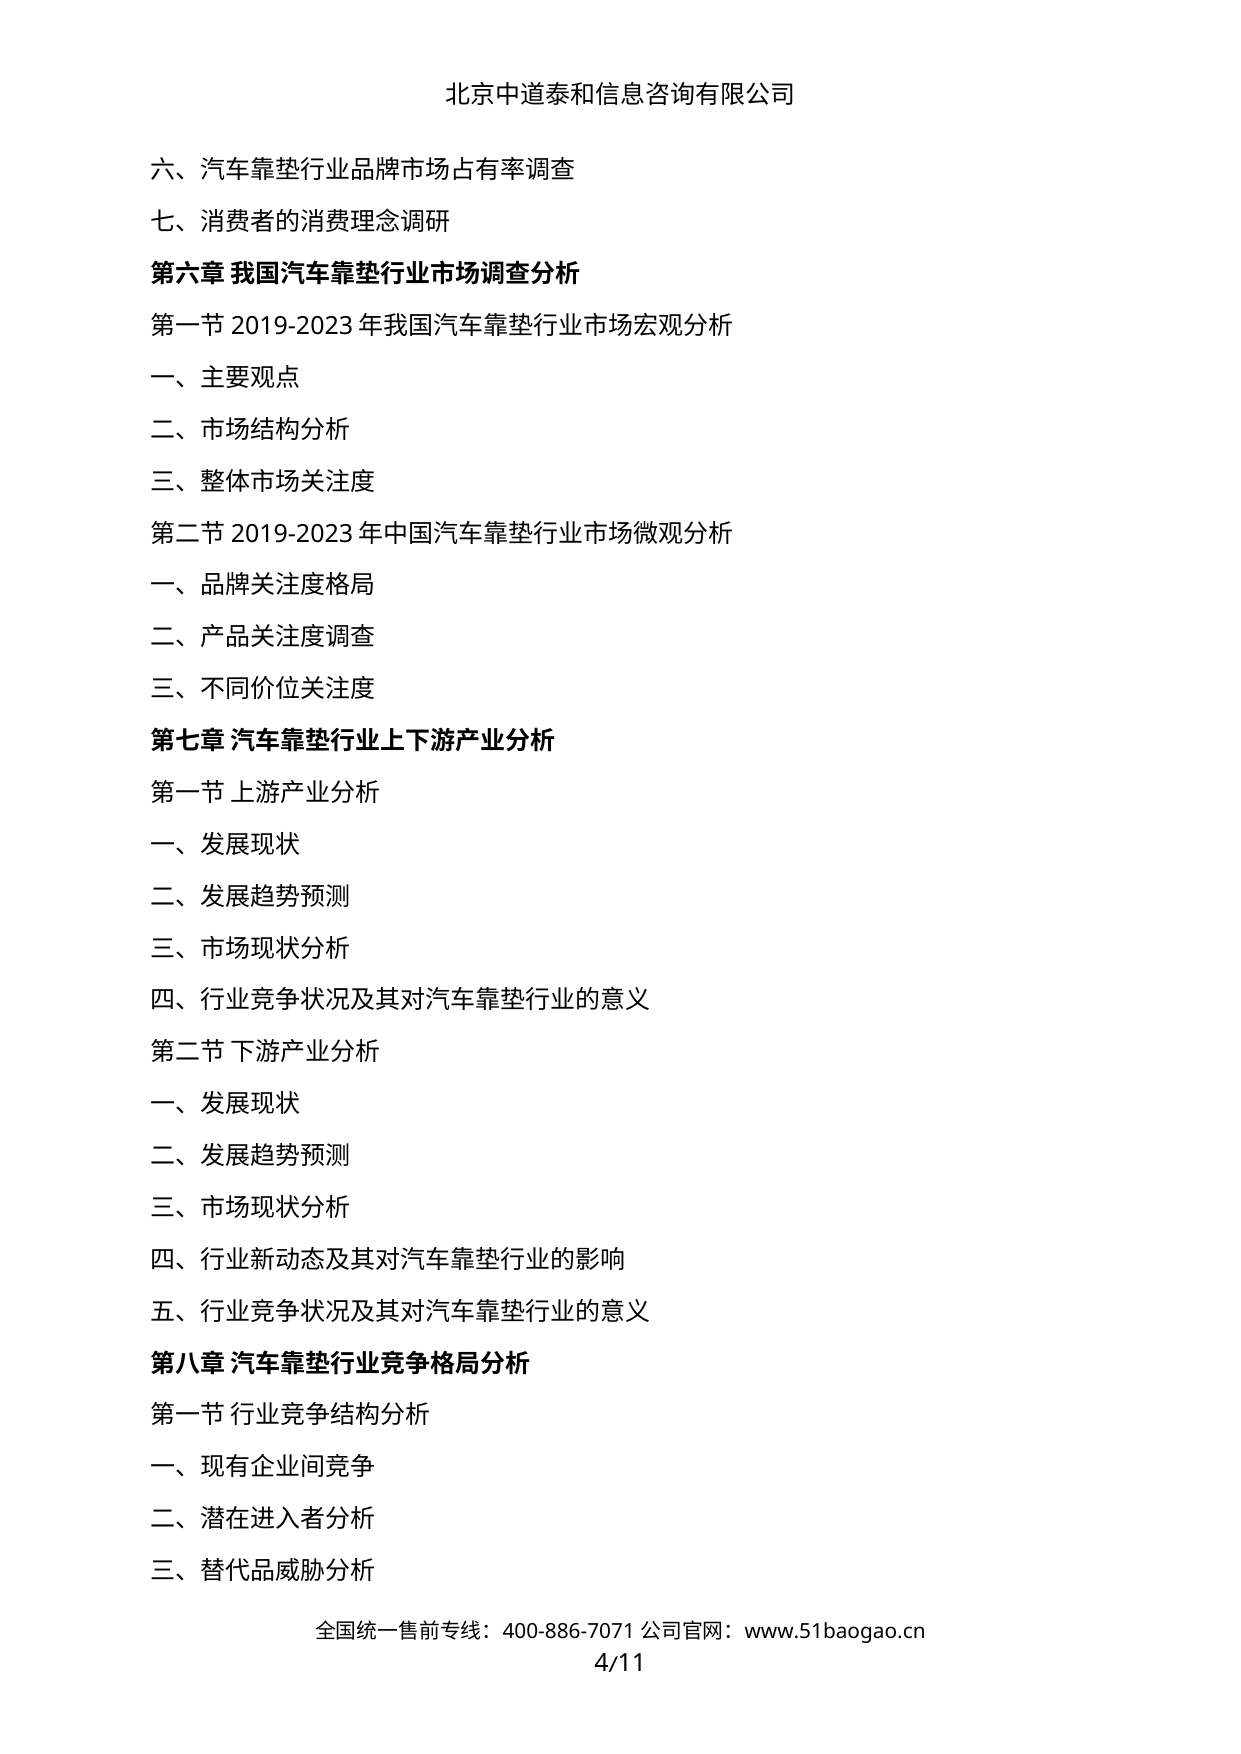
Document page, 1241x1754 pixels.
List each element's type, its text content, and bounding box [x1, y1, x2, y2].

text 二、市场结构分析 [150, 409, 1090, 446]
text 第一节 2019-2023年我国汽车靠垫行业市场宏观分析 [150, 306, 1090, 342]
text 七、消费者的消费理念调研 [150, 202, 1090, 238]
text 一、发展现状 [150, 1084, 1090, 1120]
text 二、潜在进入者分析 [150, 1499, 1090, 1535]
text 三、替代品威胁分析 [150, 1551, 1090, 1587]
text 一、主要观点 [150, 357, 1090, 394]
text 三、不同价位关注度 [150, 669, 1090, 705]
text 二、发展趋势预测 [150, 876, 1090, 912]
text 第二节 下游产业分析 [150, 1032, 1090, 1068]
text 第二节 2019-2023年中国汽车靠垫行业市场微观分析 [150, 513, 1090, 549]
text 二、产品关注度调查 [150, 617, 1090, 653]
text 四、行业竞争状况及其对汽车靠垫行业的意义 [150, 980, 1090, 1016]
text 第一节 行业竞争结构分析 [150, 1395, 1090, 1431]
text 四、行业新动态及其对汽车靠垫行业的影响 [150, 1239, 1090, 1276]
text 一、品牌关注度格局 [150, 565, 1090, 601]
text 第一节 上游产业分析 [150, 772, 1090, 809]
text 一、现有企业间竞争 [150, 1447, 1090, 1483]
text 三、整体市场关注度 [150, 461, 1090, 497]
text 六、汽车靠垫行业品牌市场占有率调查 [150, 150, 1090, 186]
text 第六章 我国汽车靠垫行业市场调查分析 [150, 254, 1090, 290]
text 五、行业竞争状况及其对汽车靠垫行业的意义 [150, 1291, 1090, 1327]
text 三、市场现状分析 [150, 1187, 1090, 1224]
text 一、发展现状 [150, 824, 1090, 861]
text 三、市场现状分析 [150, 928, 1090, 964]
text 二、发展趋势预测 [150, 1136, 1090, 1172]
text 第七章 汽车靠垫行业上下游产业分析 [150, 721, 1090, 757]
text 第八章 汽车靠垫行业竞争格局分析 [150, 1343, 1090, 1379]
